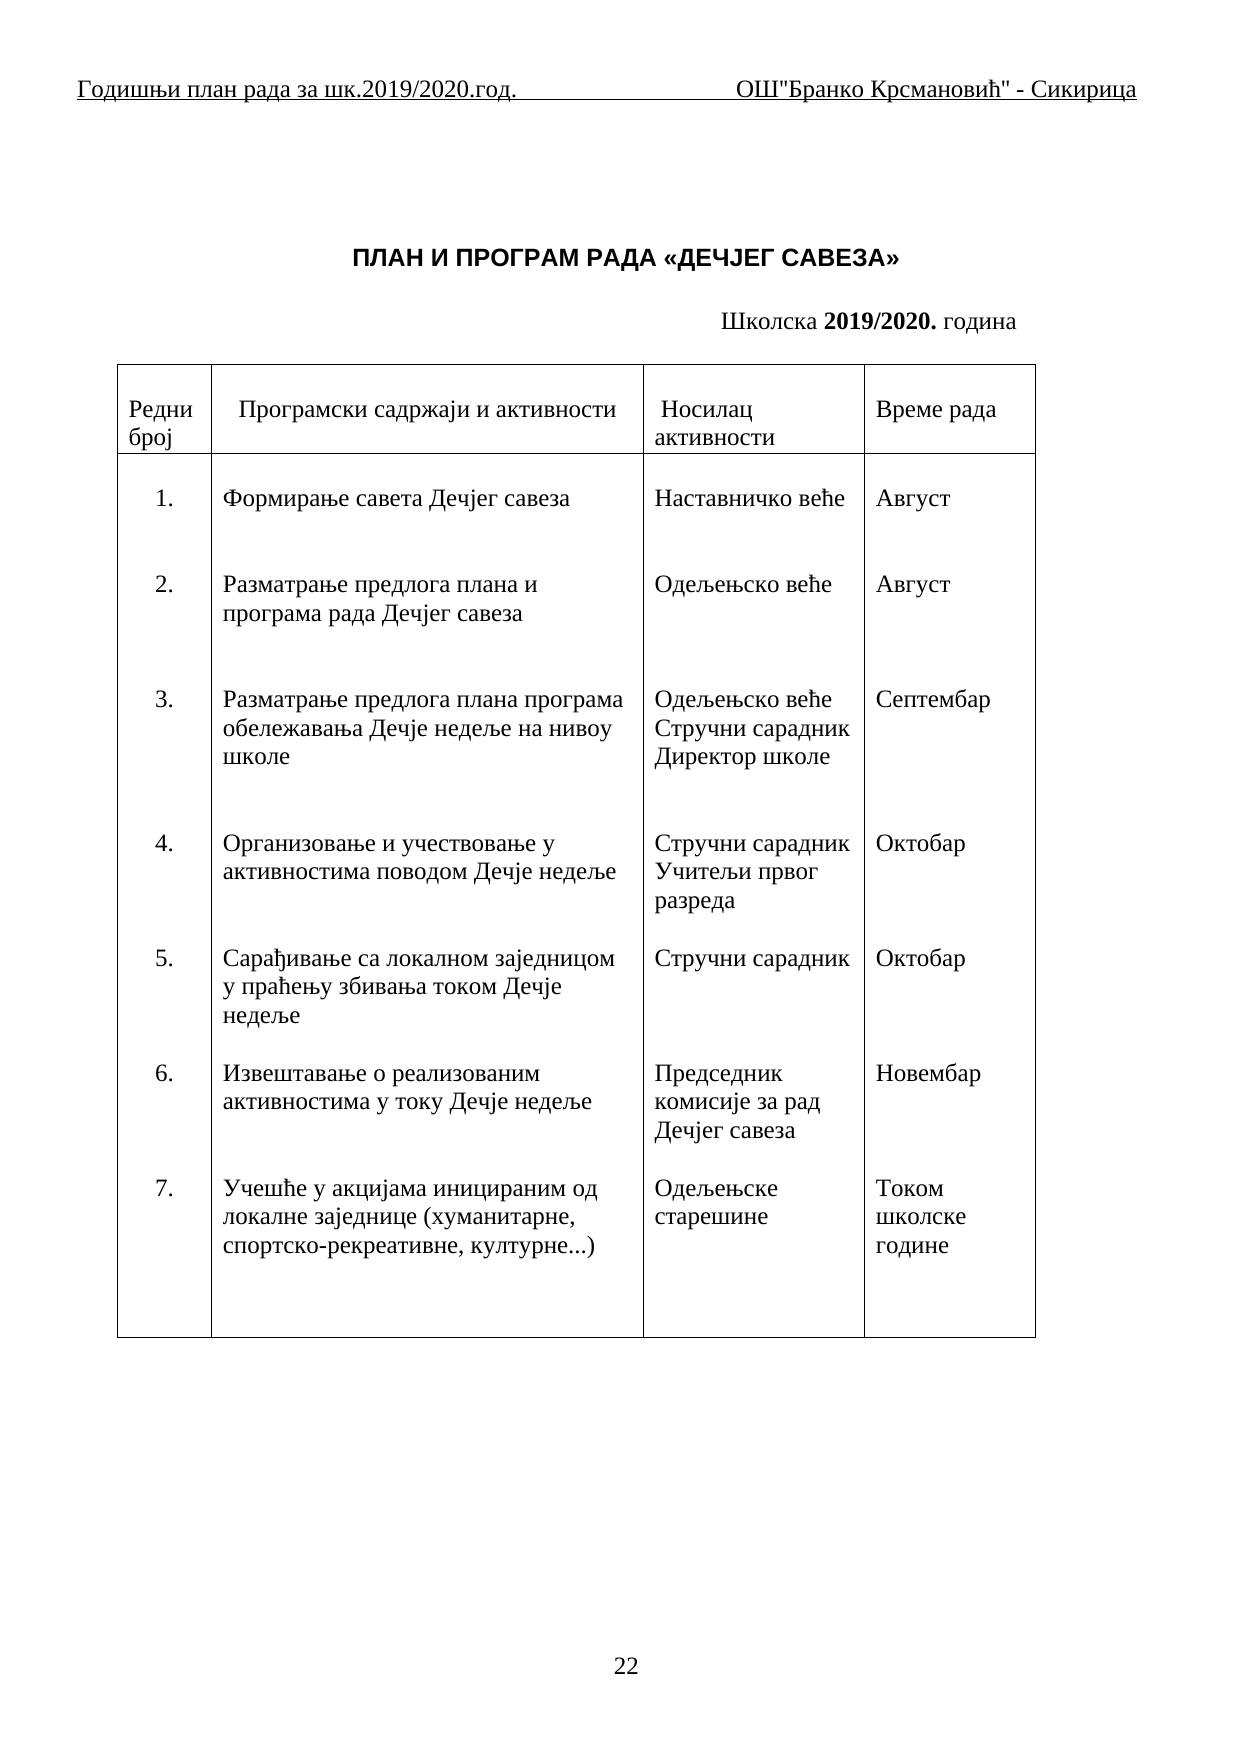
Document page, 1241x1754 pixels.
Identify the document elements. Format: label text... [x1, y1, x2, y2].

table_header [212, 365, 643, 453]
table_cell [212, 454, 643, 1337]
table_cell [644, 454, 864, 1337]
subtitle ПЛАН И ПРОГРАМ РАДА «ДЕЧЈЕГ САВЕЗА» [77, 243, 1175, 271]
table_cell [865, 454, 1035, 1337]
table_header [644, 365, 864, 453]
subtitle Школскa 2019/2020. годинa [77, 306, 1175, 335]
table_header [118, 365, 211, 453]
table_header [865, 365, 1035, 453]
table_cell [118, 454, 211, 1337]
